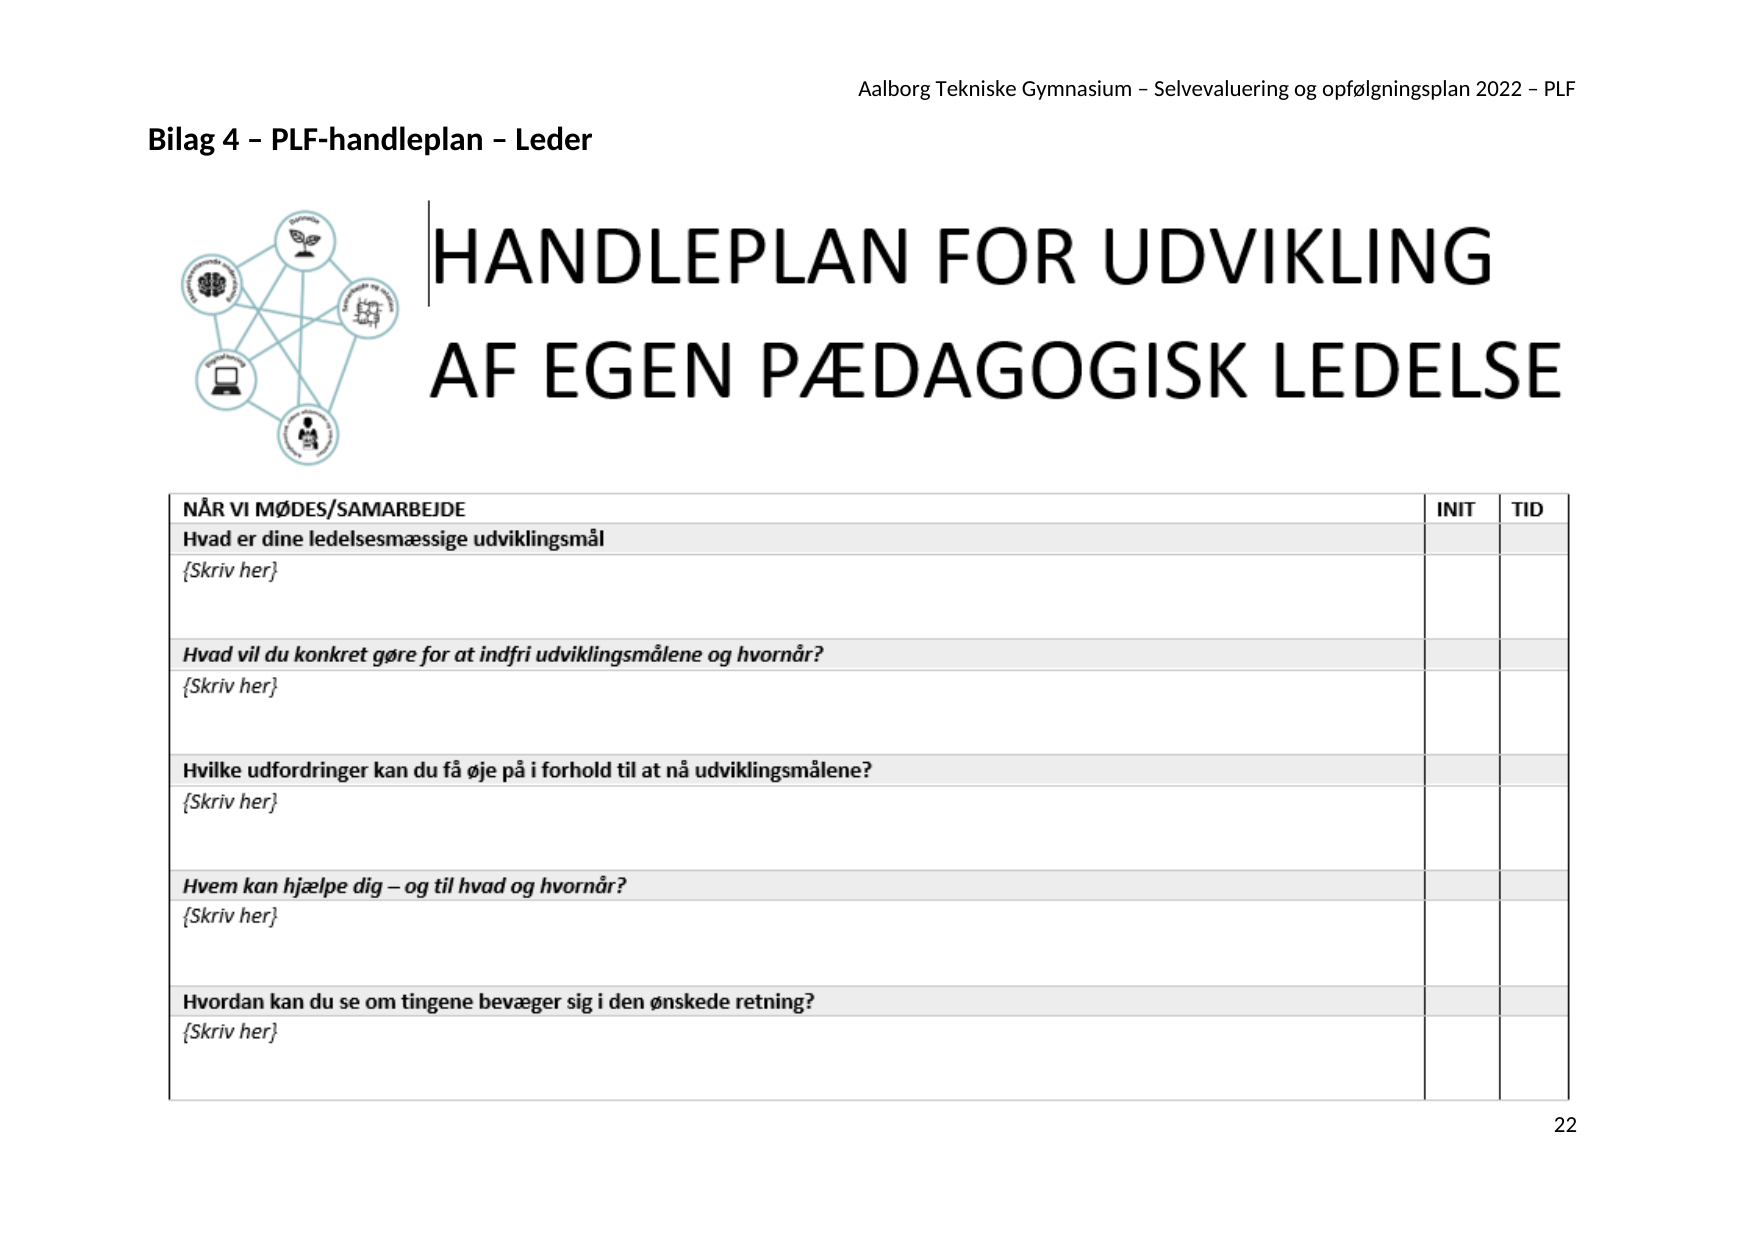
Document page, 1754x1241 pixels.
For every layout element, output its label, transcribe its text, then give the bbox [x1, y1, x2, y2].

picture [147, 171, 1576, 1106]
subtitle Bilag 4 – PLF-handleplan – Leder [148, 118, 1577, 159]
